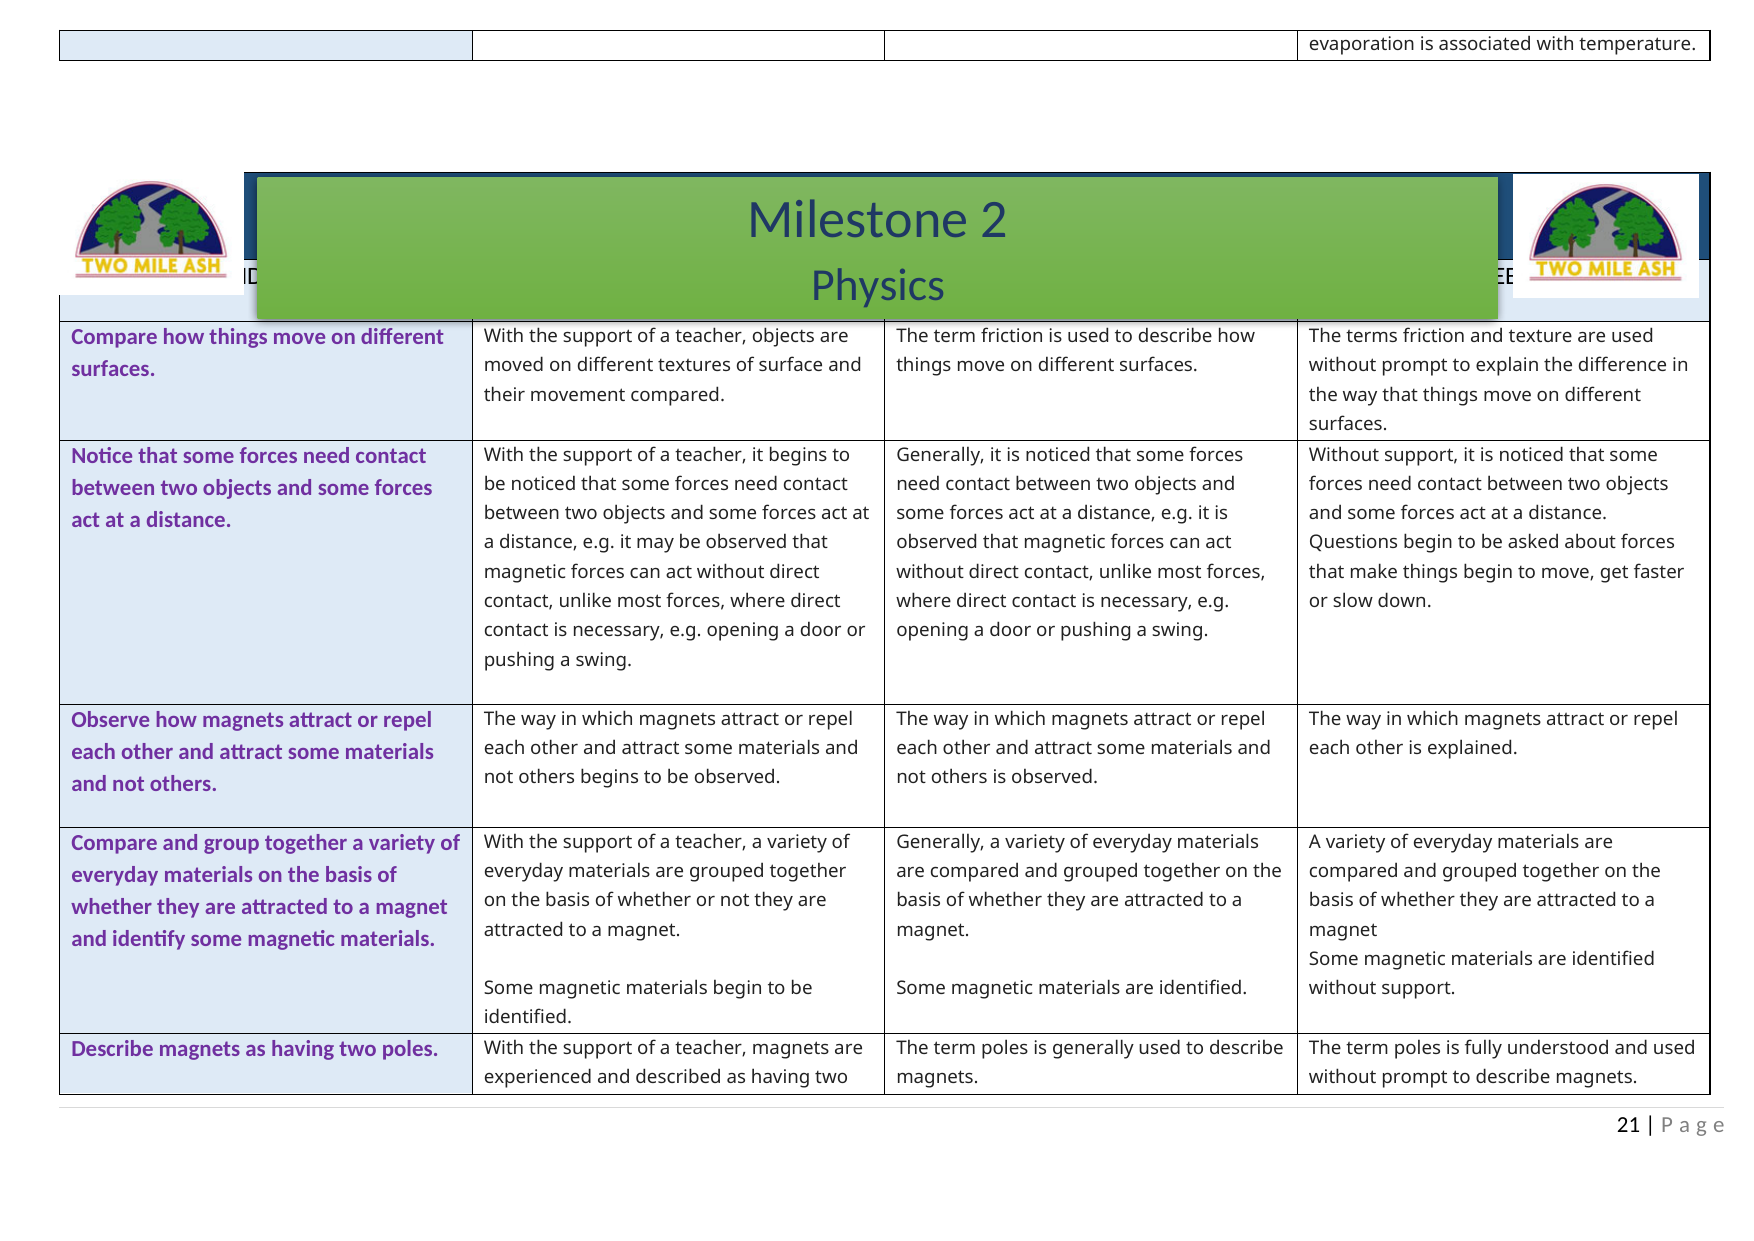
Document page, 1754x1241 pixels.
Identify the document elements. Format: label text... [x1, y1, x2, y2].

picture [59, 171, 244, 295]
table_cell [60, 31, 472, 60]
picture [1513, 174, 1699, 298]
table_cell The way in which magnets attract or repel each other is explained. [1298, 705, 1709, 827]
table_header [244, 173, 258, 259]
table_cell Generally, it is noticed that some forces need contact between two objects and some forces act at a distance, e.g. it is observed that magnetic forces can act without direct contact, unlike most forces, where direct contact is necessary, e.g. opening a door or pushing a swing. [885, 441, 1297, 704]
table_cell Generally, a variety of everyday materials are compared and grouped together on the basis of whether they are attracted to a magnet. Some magnetic materials are identified. [885, 828, 1297, 1033]
table_cell Without support, it is noticed that some forces need contact between two objects and some forces act at a distance. Questions begin to be asked about forces that make things begin to move, get faster or slow down. [1298, 441, 1709, 704]
table_cell Compare how things move on different surfaces. [60, 322, 472, 440]
table_cell With the support of a teacher, it begins to be noticed that some forces need contact between two objects and some forces act at a distance, e.g. it may be observed that magnetic forces can act without direct contact, unlike most forces, where direct contact is necessary, e.g. opening a door or pushing a swing. [473, 441, 884, 704]
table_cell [1298, 1034, 1709, 1093]
table_cell Notice that some forces need contact between two objects and some forces act at a distance. [60, 441, 472, 704]
table_cell Compare and group together a variety of everyday materials on the basis of whether they are attracted to a magnet and identify some magnetic materials. [60, 828, 472, 1033]
table_cell With the support of a teacher, a variety of everyday materials are grouped together on the basis of whether or not they are attracted to a magnet. Some magnetic materials begin to be identified. [473, 828, 884, 1033]
table_cell DEEP [1503, 260, 1709, 321]
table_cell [885, 31, 1297, 60]
table_cell The way in which magnets attract or repel each other and attract some materials and not others is observed. [885, 705, 1297, 827]
table_cell The terms friction and texture are used without prompt to explain the difference in the way that things move on different surfaces. [1298, 322, 1709, 440]
table_cell KEY INDICATORS [60, 260, 251, 321]
table_header MILESTONE 2 Essential Objective: To understand movement, forces and magnets [1495, 173, 1709, 259]
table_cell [1298, 31, 1709, 60]
table_cell The way in which magnets attract or repel each other and attract some materials and not others begins to be observed. [473, 705, 884, 827]
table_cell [473, 1034, 884, 1093]
table_cell A variety of everyday materials are compared and grouped together on the basis of whether they are attracted to a magnet Some magnetic materials are identified without support. [1298, 828, 1709, 1033]
table_cell Observe how magnets attract or repel each other and attract some materials and not others. [60, 705, 472, 827]
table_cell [885, 1034, 1297, 1093]
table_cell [473, 31, 884, 60]
table_cell With the support of a teacher, objects are moved on different textures of surface and their movement compared. [473, 328, 884, 440]
table_cell The term friction is used to describe how things move on different surfaces. [885, 328, 1297, 440]
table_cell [60, 1034, 472, 1093]
